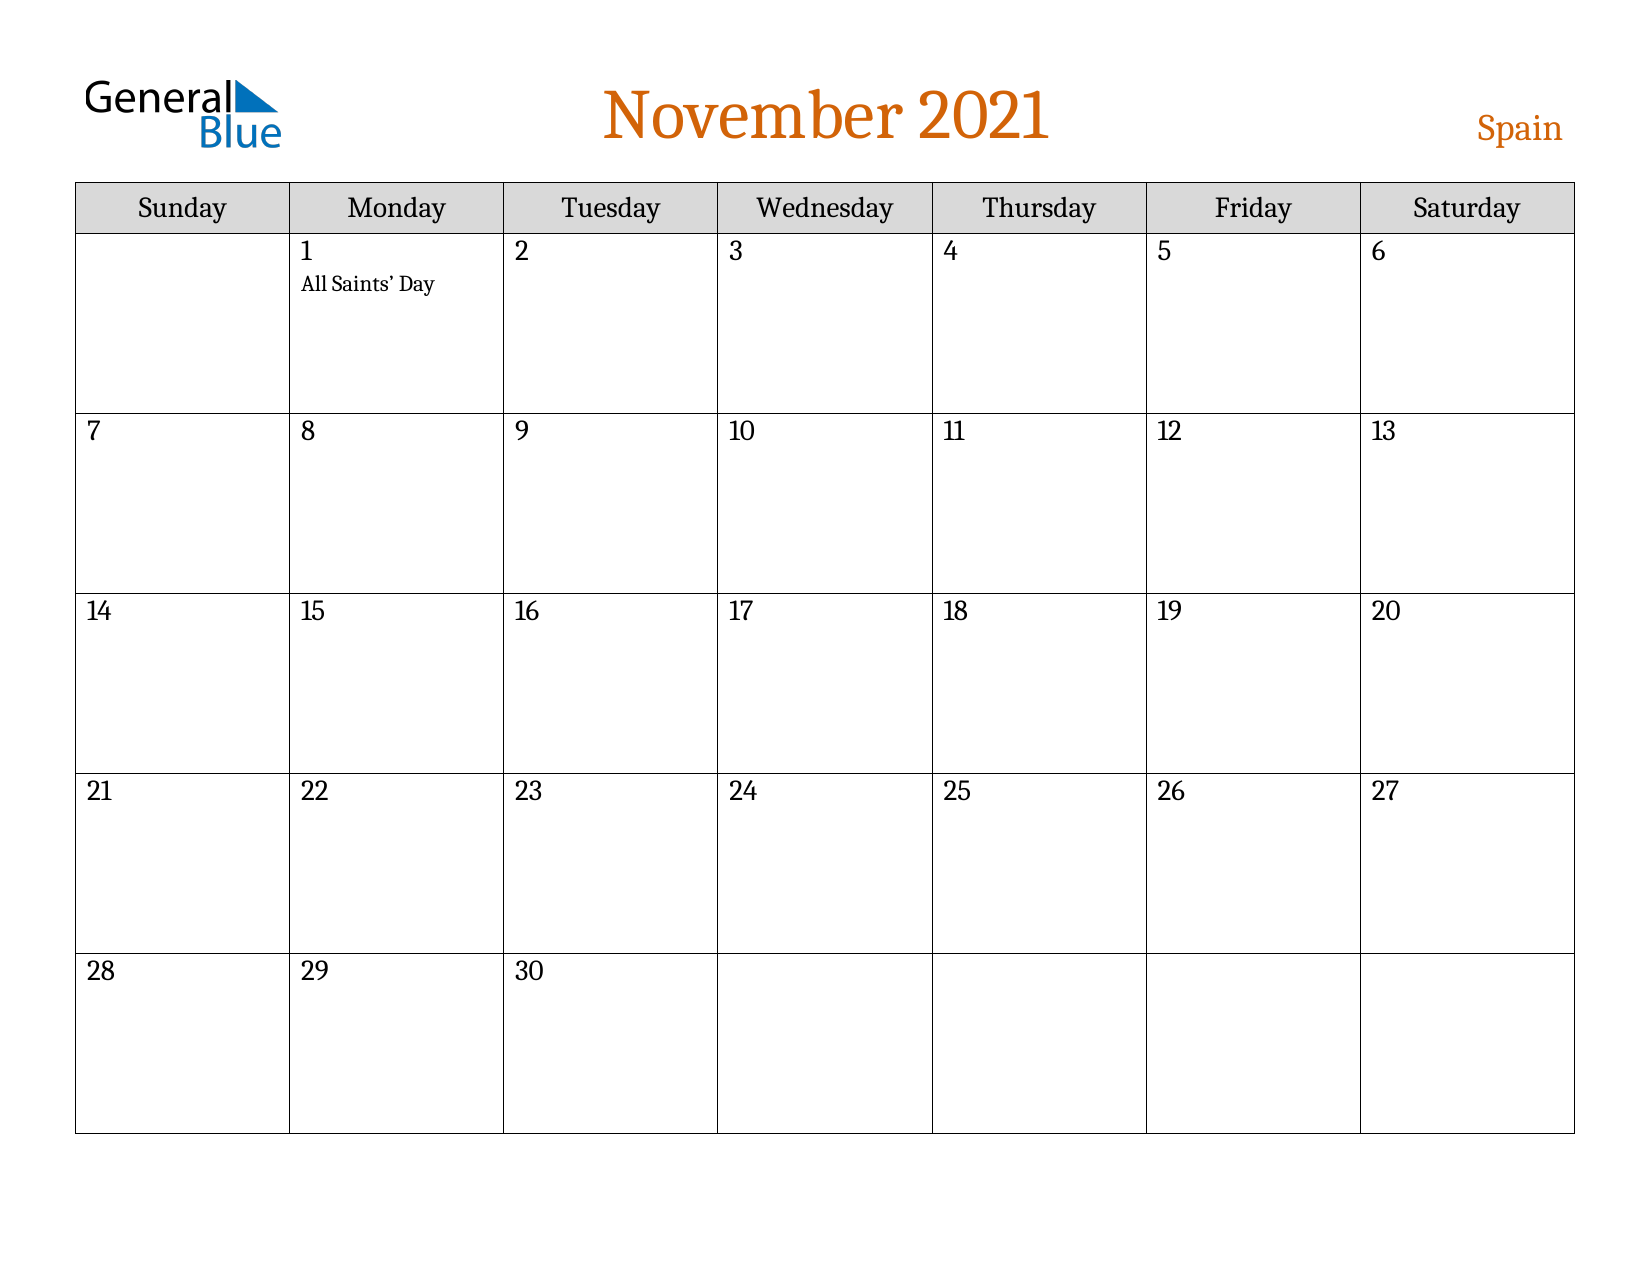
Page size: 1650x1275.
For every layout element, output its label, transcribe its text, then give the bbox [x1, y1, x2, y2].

table_cell 17 [718, 594, 932, 630]
table_header Spain [1146, 75, 1574, 182]
table_cell 22 [290, 774, 503, 810]
table_cell [1361, 954, 1574, 990]
table_cell 30 [504, 954, 717, 990]
table_cell [1361, 450, 1574, 593]
table_cell 16 [504, 594, 717, 630]
table_cell [933, 954, 1146, 990]
table_cell 5 [1147, 234, 1360, 270]
table_cell [76, 810, 289, 953]
table_cell [718, 270, 932, 413]
table_cell All Saints’ Day [290, 270, 503, 413]
table_cell 23 [504, 774, 717, 810]
table_cell [1361, 630, 1574, 773]
table_cell [290, 990, 503, 1133]
table_cell [76, 990, 289, 1133]
table_cell Sunday [76, 183, 289, 233]
table_header [76, 75, 503, 182]
table_cell 12 [1147, 414, 1360, 450]
table_cell Tuesday [504, 183, 717, 233]
table_cell [718, 954, 932, 990]
table_cell [933, 450, 1146, 593]
table_cell 29 [290, 954, 503, 990]
table_cell [76, 234, 289, 270]
table_cell 24 [718, 774, 932, 810]
table_cell 2 [504, 234, 717, 270]
table_cell 15 [290, 594, 503, 630]
table_cell [504, 810, 717, 953]
table_cell 28 [76, 954, 289, 990]
table_cell [76, 630, 289, 773]
picture [86, 80, 281, 148]
table_cell [290, 450, 503, 593]
table_cell 4 [933, 234, 1146, 270]
table_cell Wednesday [718, 183, 932, 233]
table_cell 20 [1361, 594, 1574, 630]
table_cell [504, 450, 717, 593]
table_cell [504, 270, 717, 413]
table_cell 7 [76, 414, 289, 450]
table_cell 19 [1147, 594, 1360, 630]
table_cell 3 [718, 234, 932, 270]
table_cell [1361, 270, 1574, 413]
table_cell [76, 450, 289, 593]
table_cell [1147, 810, 1360, 953]
table_cell Thursday [933, 183, 1146, 233]
table_cell 8 [290, 414, 503, 450]
table_cell [933, 810, 1146, 953]
table_cell [290, 810, 503, 953]
table_cell 13 [1361, 414, 1574, 450]
table_cell [1147, 270, 1360, 413]
table_cell [718, 630, 932, 773]
table_cell 1 [290, 234, 503, 270]
table_cell [933, 990, 1146, 1133]
table_cell [718, 810, 932, 953]
table_cell [1361, 810, 1574, 953]
table_cell [718, 990, 932, 1133]
table_cell Monday [290, 183, 503, 233]
table_cell [504, 990, 717, 1133]
table_header November 2021 [504, 75, 1146, 182]
table_cell 18 [933, 594, 1146, 630]
table_cell [1147, 450, 1360, 593]
table_cell [1147, 954, 1360, 990]
table_cell [1361, 990, 1574, 1133]
table_cell [504, 630, 717, 773]
table_cell [1147, 990, 1360, 1133]
table_cell 26 [1147, 774, 1360, 810]
table_cell [933, 630, 1146, 773]
table_cell [1147, 630, 1360, 773]
table_cell Friday [1147, 183, 1360, 233]
table_cell 11 [933, 414, 1146, 450]
table_cell 9 [504, 414, 717, 450]
table_cell 10 [718, 414, 932, 450]
table_cell [76, 270, 289, 413]
table_cell 14 [76, 594, 289, 630]
table_cell [290, 630, 503, 773]
table_cell 21 [76, 774, 289, 810]
table_cell 27 [1361, 774, 1574, 810]
table_cell [933, 270, 1146, 413]
table_cell [718, 450, 932, 593]
table_cell 6 [1361, 234, 1574, 270]
table_cell Saturday [1361, 183, 1574, 233]
table_cell 25 [933, 774, 1146, 810]
